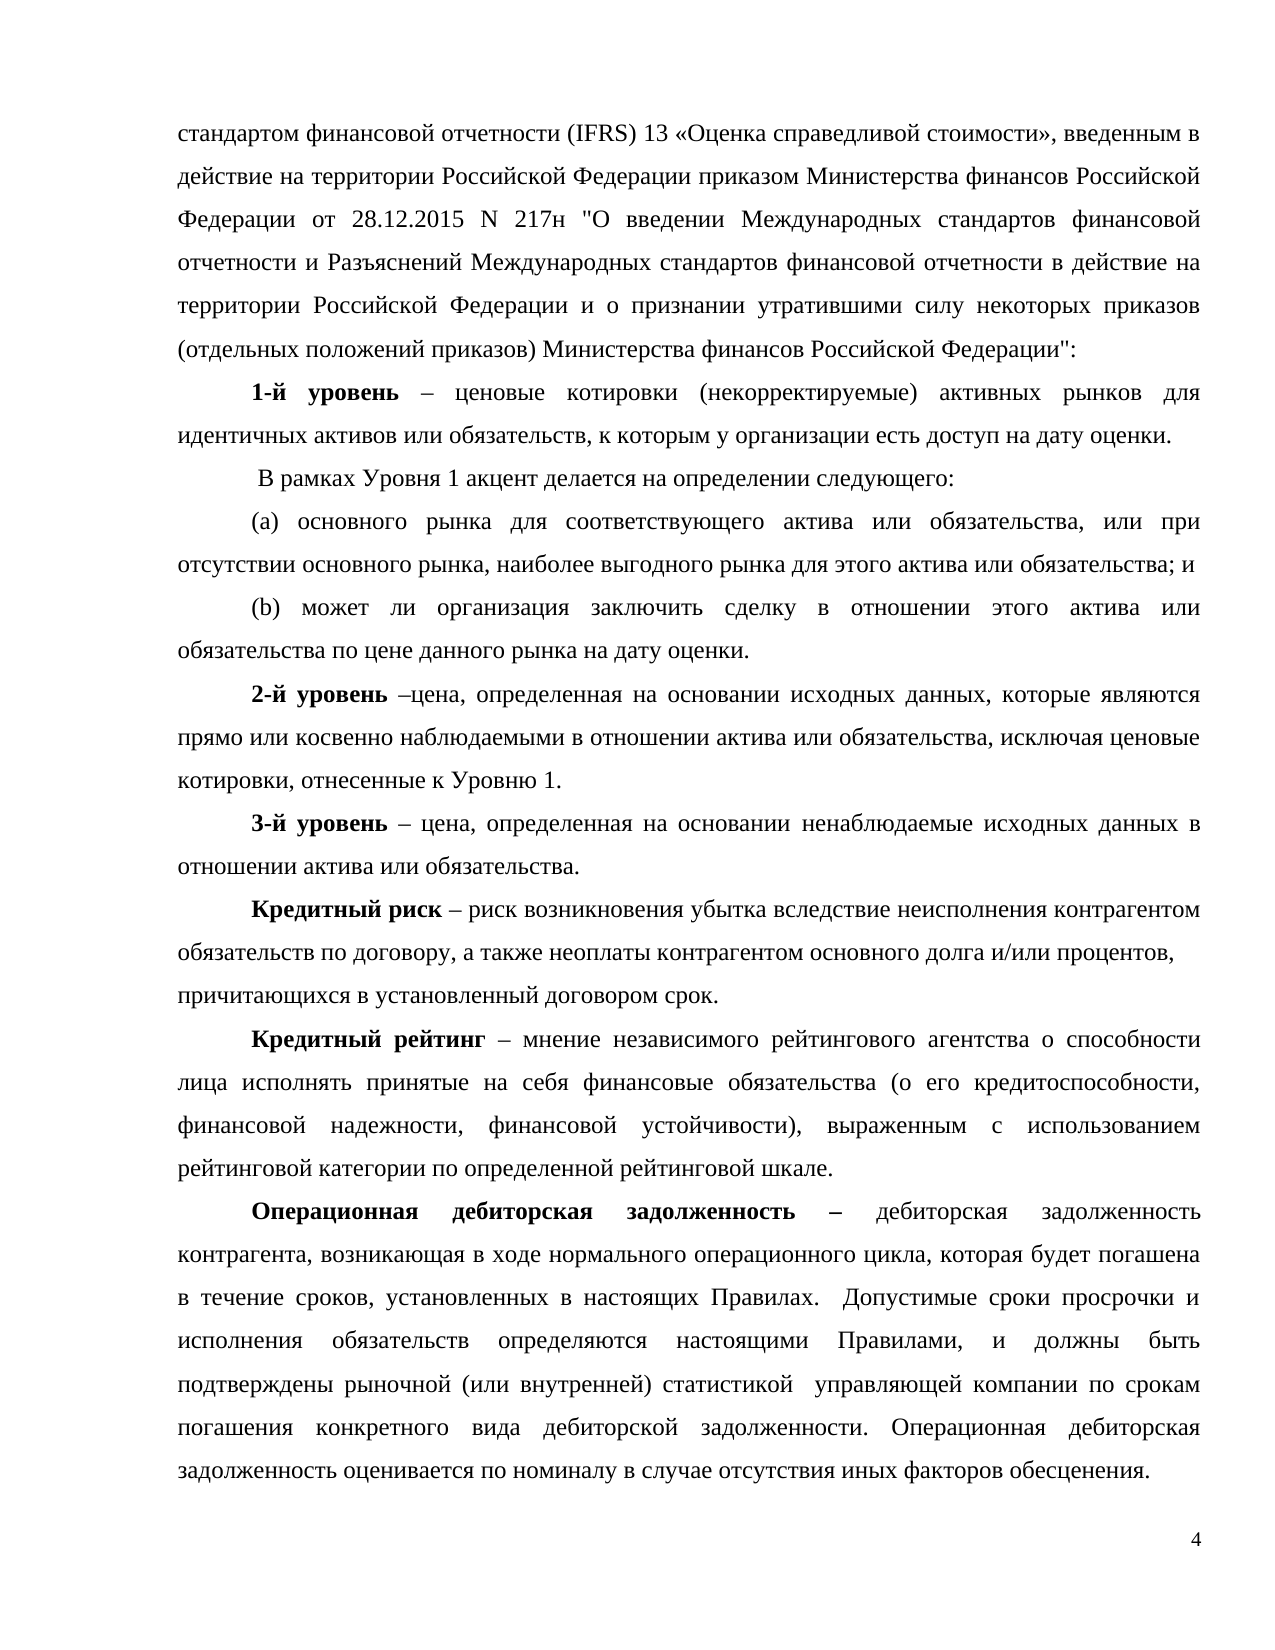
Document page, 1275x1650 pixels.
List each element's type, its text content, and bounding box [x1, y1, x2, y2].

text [177, 118, 1201, 362]
text причитающихся в установленный договором срок. [118, 981, 1201, 1009]
text (a) основного рынка для соответствующего актива или обязательства, или при отсутствии основного рынка, наиболее выгодного рынка для этого актива или обязательства; и [177, 506, 1201, 578]
text 1-й уровень – ценовые котировки (некорректируемые) активных рынков для идентичных активов или обязательств, к которым у организации есть доступ на дату оценки. [177, 377, 1201, 449]
text Кредитный рейтинг – мнение независимого рейтингового агентства о способности лица исполнять принятые на себя финансовые обязательства (о его кредитоспособности, финансовой надежности, финансовой устойчивости), выраженным с использованием рейтинговой категории по определенной рейтинговой шкале. [177, 1024, 1201, 1182]
text В рамках Уровня 1 акцент делается на определении следующего: [177, 463, 1201, 492]
text 2-й уровень –цена, определенная на основании исходных данных, которые являются прямо или косвенно наблюдаемыми в отношении актива или обязательства, исключая ценовые котировки, отнесенные к Уровню 1. [177, 679, 1201, 794]
text Кредитный риск – риск возникновения убытка вследствие неисполнения контрагентом обязательств по договору, а также неоплаты контрагентом основного долга и/или процентов, [177, 894, 1201, 966]
text (b) может ли организация заключить сделку в отношении этого актива или обязательства по цене данного рынка на дату оценки. [177, 592, 1201, 664]
text Операционная дебиторская задолженность – дебиторская задолженность контрагента, возникающая в ходе нормального операционного цикла, которая будет погашена в течение сроков, установленных в настоящих Правилах. Допустимые сроки просрочки и исполнения обязательств определяются настоящими Правилами, и должны быть подтверждены рыночной (или внутренней) статистикой управляющей компании по срокам погашения конкретного вида дебиторской задолженности. Операционная дебиторская задолженность оценивается по номиналу в случае отсутствия иных факторов обесценения. [177, 1196, 1201, 1484]
text 3-й уровень – цена, определенная на основании ненаблюдаемые исходных данных в отношении актива или обязательства. [177, 808, 1201, 880]
